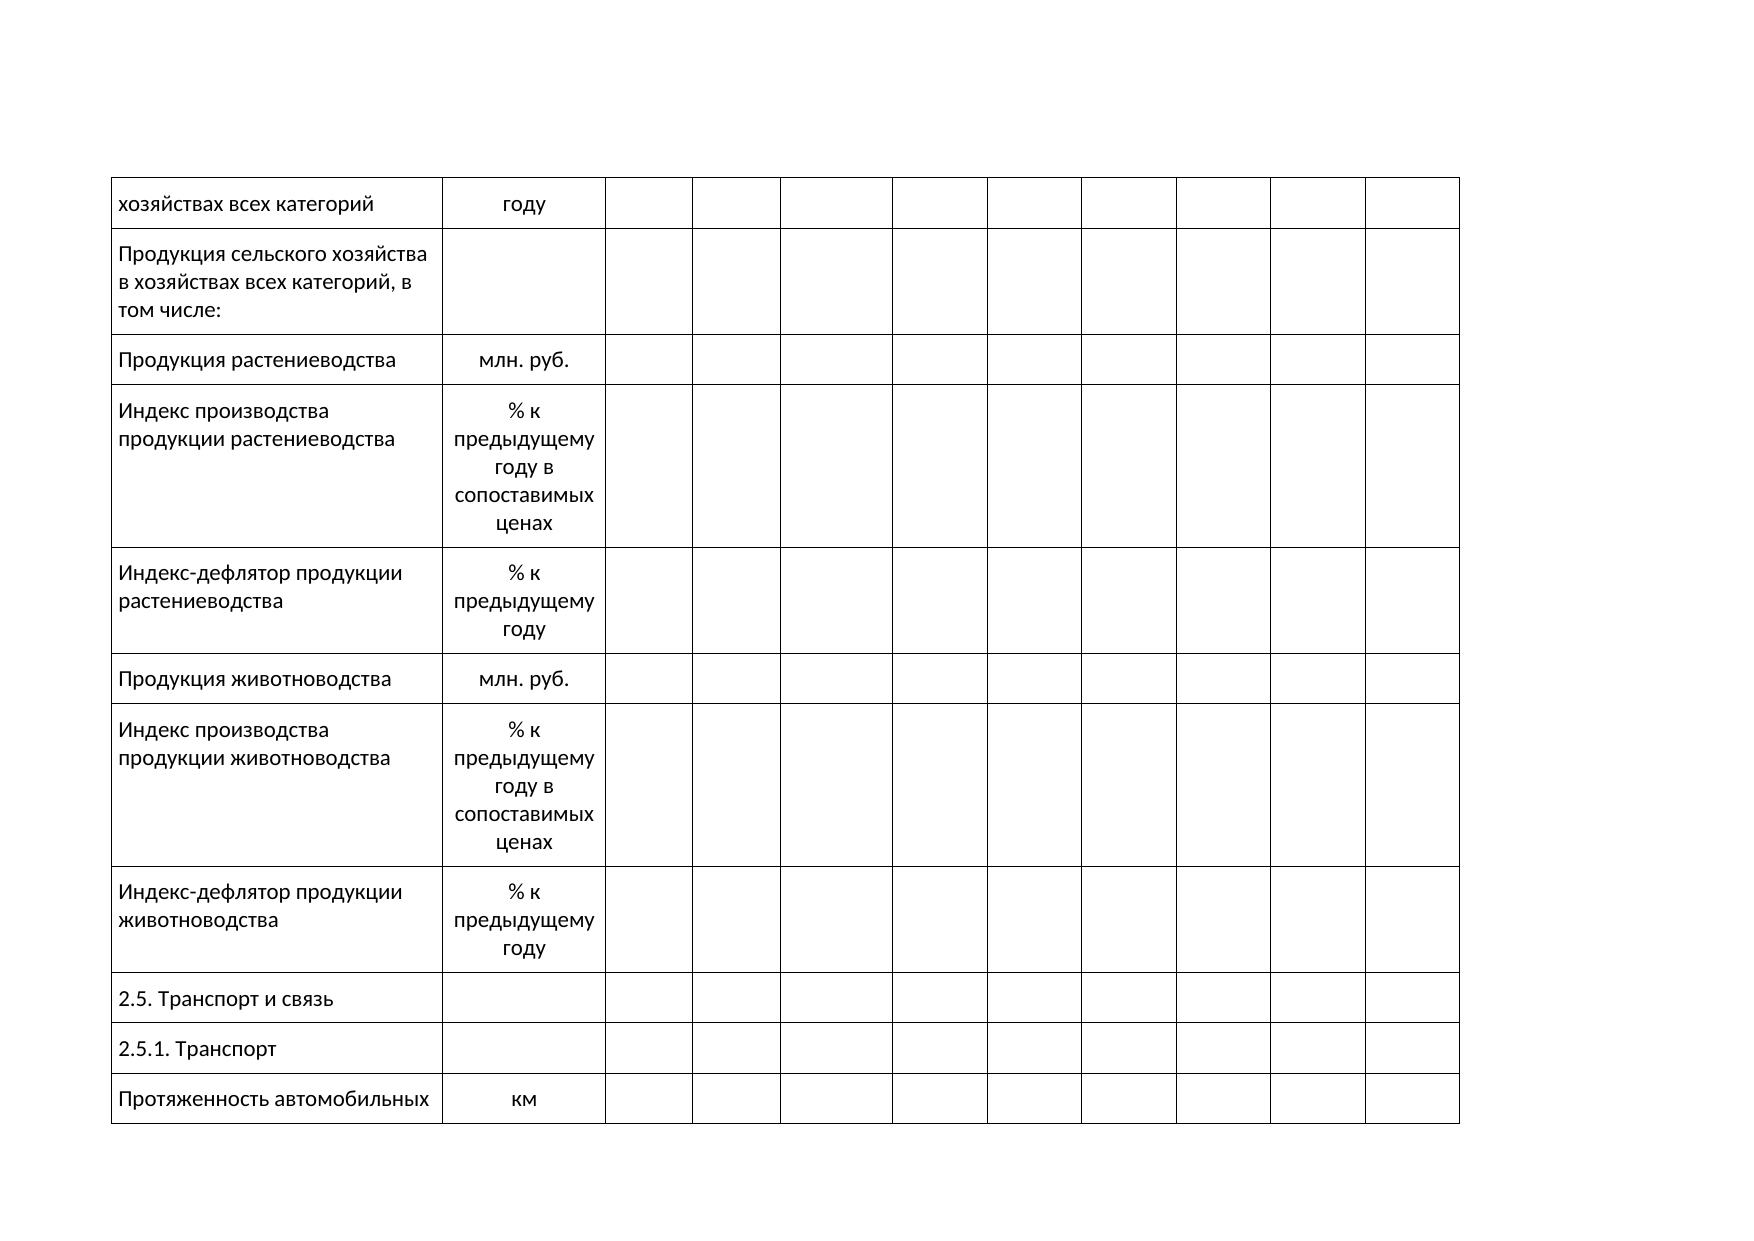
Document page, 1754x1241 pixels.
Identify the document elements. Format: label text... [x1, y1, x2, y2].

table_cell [443, 178, 605, 227]
table_cell [781, 704, 892, 866]
table_cell [988, 335, 1081, 384]
table_cell [988, 385, 1081, 547]
table_cell [1271, 335, 1365, 384]
table_cell [988, 229, 1081, 334]
table_cell [988, 1074, 1081, 1123]
table_cell [781, 178, 892, 227]
table_cell [1082, 178, 1176, 227]
table_cell [1177, 178, 1270, 227]
table_cell [893, 1023, 987, 1073]
table_cell [781, 548, 892, 653]
table_cell % к предыдущему году [443, 548, 605, 653]
table_cell [443, 229, 605, 334]
table_cell [1082, 973, 1176, 1022]
table_cell % к предыдущему году [443, 867, 605, 972]
table_cell Индекс производства продукции животноводства [112, 704, 442, 866]
table_cell [693, 229, 780, 334]
table_cell [1366, 1074, 1459, 1123]
table_cell Продукция животноводства [112, 654, 442, 703]
table_cell [893, 704, 987, 866]
table_cell % к предыдущему году в сопоставимых ценах [443, 385, 605, 547]
table_cell [988, 867, 1081, 972]
table_cell [1082, 654, 1176, 703]
table_cell [1271, 654, 1365, 703]
table_cell [893, 1074, 987, 1123]
table_cell Индекс-дефлятор продукции животноводства [112, 867, 442, 972]
table_cell [781, 973, 892, 1022]
table_cell [1271, 867, 1365, 972]
table_cell Индекс-дефлятор продукции растениеводства [112, 548, 442, 653]
table_cell Продукция растениеводства [112, 335, 442, 384]
table_cell [1366, 867, 1459, 972]
table_cell [1082, 548, 1176, 653]
table_cell [781, 654, 892, 703]
table_cell % к предыдущему году в сопоставимых ценах [443, 704, 605, 866]
table_cell [606, 229, 692, 334]
table_cell [1082, 385, 1176, 547]
table_cell [1271, 548, 1365, 653]
table_cell [988, 973, 1081, 1022]
table_cell [1366, 704, 1459, 866]
table_cell [988, 548, 1081, 653]
table_cell [1177, 385, 1270, 547]
table_cell [781, 335, 892, 384]
table_cell [1177, 867, 1270, 972]
table_cell [693, 1074, 780, 1123]
table_cell [1271, 1074, 1365, 1123]
table_cell [1082, 867, 1176, 972]
table_cell [1177, 548, 1270, 653]
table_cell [112, 1074, 442, 1123]
table_cell [893, 654, 987, 703]
table_cell [893, 867, 987, 972]
table_cell [988, 178, 1081, 227]
table_cell млн. руб. [443, 335, 605, 384]
table_cell [606, 335, 692, 384]
table_cell [1366, 229, 1459, 334]
table_cell [606, 867, 692, 972]
table_cell [1366, 335, 1459, 384]
table_cell [1082, 1023, 1176, 1073]
table_cell [1271, 229, 1365, 334]
table_cell [1082, 229, 1176, 334]
table_cell [693, 973, 780, 1022]
table_cell км [443, 1074, 605, 1123]
table_cell [606, 704, 692, 866]
table_cell [1271, 1023, 1365, 1073]
table_cell [781, 1023, 892, 1073]
table_cell [693, 1023, 780, 1073]
table_cell [1366, 1023, 1459, 1073]
table_cell [606, 178, 692, 227]
table_cell [988, 654, 1081, 703]
table_cell [693, 654, 780, 703]
table_cell [606, 973, 692, 1022]
table_cell [1366, 178, 1459, 227]
table_cell [606, 1023, 692, 1073]
table_cell [1271, 385, 1365, 547]
table_cell [1082, 1074, 1176, 1123]
table_cell [606, 654, 692, 703]
table_cell [1366, 548, 1459, 653]
table_cell [988, 704, 1081, 866]
table_cell 2.5. Транспорт и связь [112, 973, 442, 1022]
table_cell [1177, 704, 1270, 866]
table_cell [781, 385, 892, 547]
table_cell [988, 1023, 1081, 1073]
table_cell [893, 178, 987, 227]
table_cell [606, 548, 692, 653]
table_cell [893, 385, 987, 547]
table_cell [1177, 1023, 1270, 1073]
table_cell [781, 1074, 892, 1123]
table_cell [893, 548, 987, 653]
table_cell [1366, 973, 1459, 1022]
table_cell [443, 973, 605, 1022]
table_cell [693, 385, 780, 547]
table_cell 2.5.1. Транспорт [112, 1023, 442, 1073]
table_cell [1271, 973, 1365, 1022]
table_cell [693, 335, 780, 384]
table_cell [1177, 229, 1270, 334]
table_cell млн. руб. [443, 654, 605, 703]
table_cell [112, 178, 442, 227]
table_cell [893, 973, 987, 1022]
table_cell [781, 229, 892, 334]
table_cell [606, 385, 692, 547]
table_cell [1177, 654, 1270, 703]
table_cell [893, 229, 987, 334]
table_cell [443, 1023, 605, 1073]
table_cell [1177, 973, 1270, 1022]
table_cell [1177, 1074, 1270, 1123]
table_cell [1177, 335, 1270, 384]
table_cell Продукция сельского хозяйства в хозяйствах всех категорий, в том числе: [112, 229, 442, 334]
table_cell [781, 867, 892, 972]
table_cell [1082, 704, 1176, 866]
table_cell [693, 548, 780, 653]
table_cell [1366, 654, 1459, 703]
table_cell [1271, 178, 1365, 227]
table_cell [693, 178, 780, 227]
table_cell Индекс производства продукции растениеводства [112, 385, 442, 547]
table_cell [893, 335, 987, 384]
table_cell [1082, 335, 1176, 384]
table_cell [606, 1074, 692, 1123]
table_cell [1366, 385, 1459, 547]
table_cell [693, 704, 780, 866]
table_cell [693, 867, 780, 972]
table_cell [1271, 704, 1365, 866]
